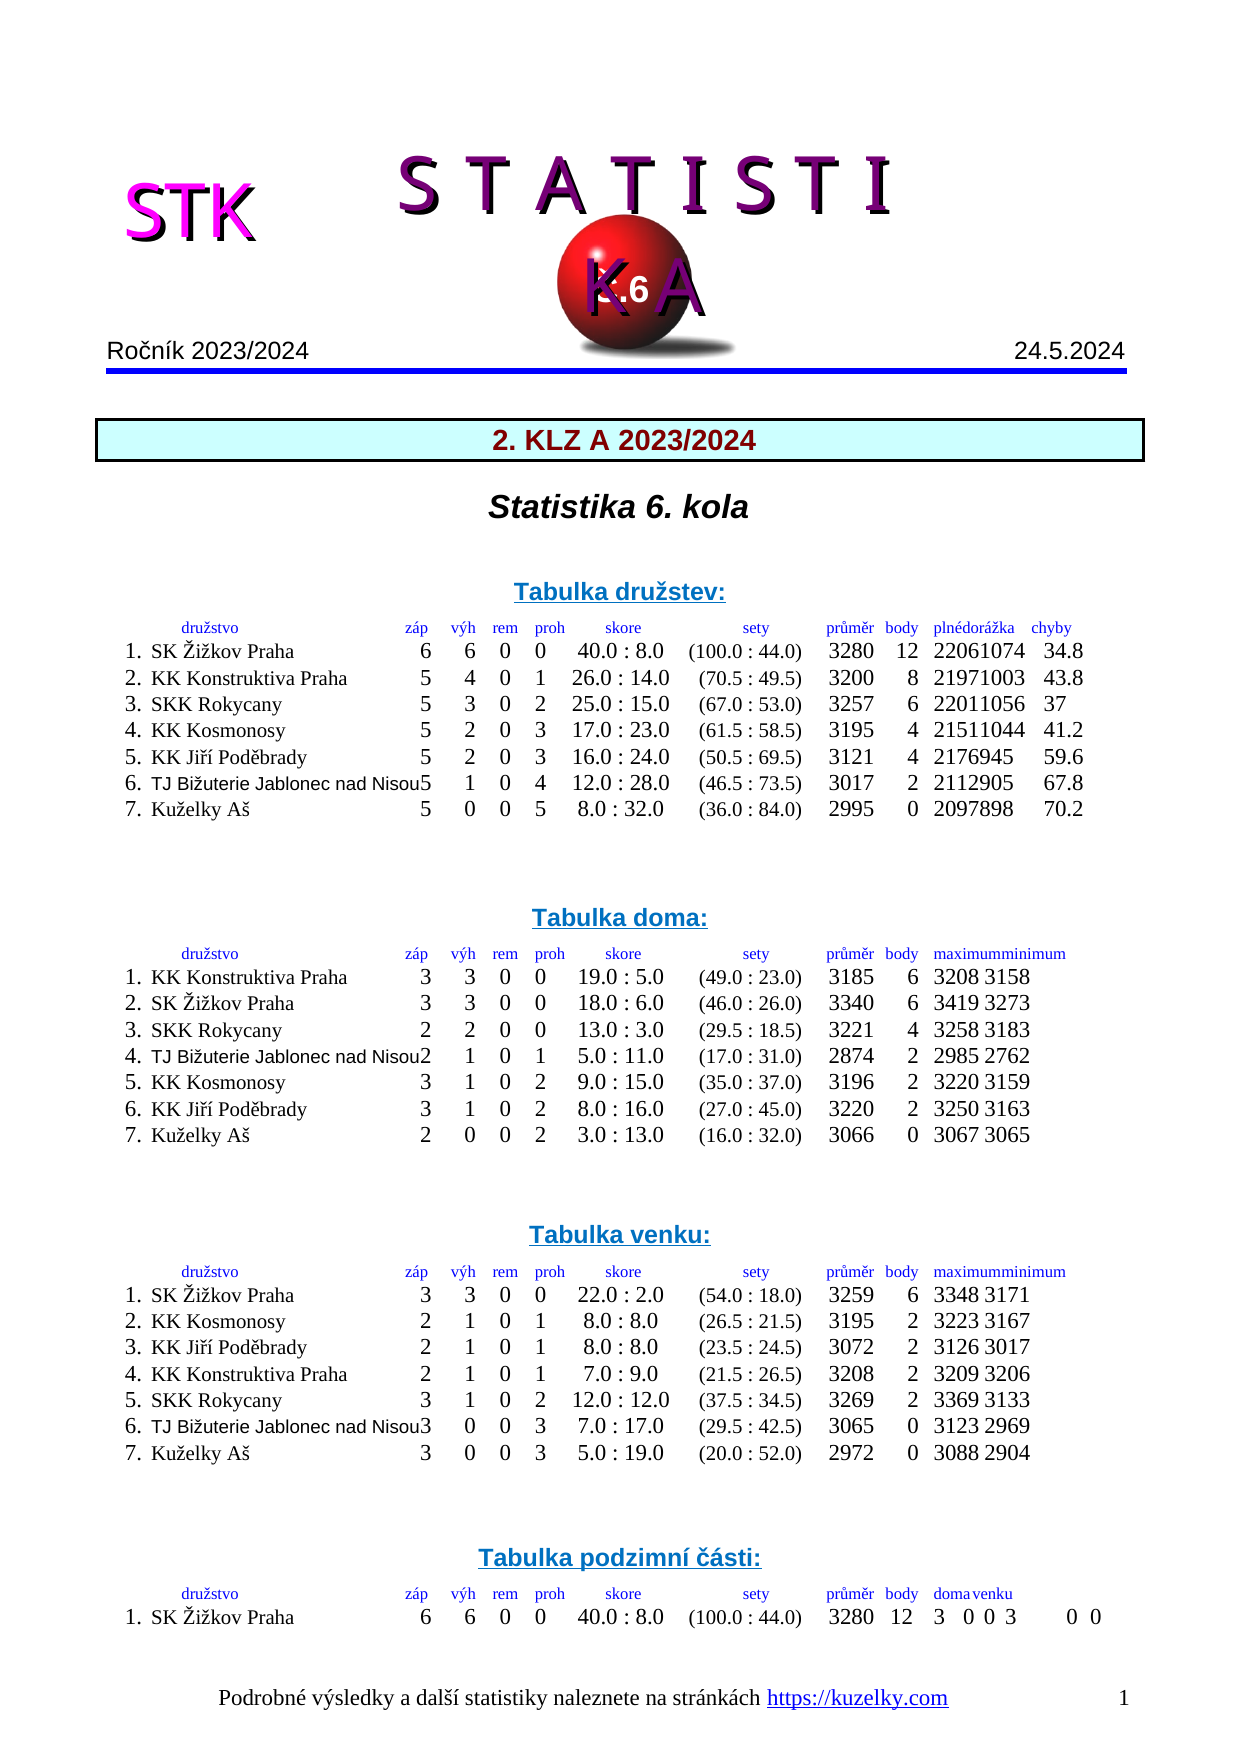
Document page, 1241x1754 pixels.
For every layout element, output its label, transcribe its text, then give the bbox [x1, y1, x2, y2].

text Tabulka doma: [94, 902, 1145, 931]
text 1. SK Žižkov Praha 6 6 0 0 40.0 : 8.0 (100.0 : 44.0) 3280 12 3 0 0 3 0 0 [106, 1603, 1134, 1630]
text Tabulka podzimní části: [94, 1543, 1145, 1572]
text 1. KK Konstruktiva Praha 3 3 0 0 19.0 : 5.0 (49.0 : 23.0) 3185 6 3208 3158 [106, 963, 1134, 989]
text 4. KK Kosmonosy 5 2 0 3 17.0 : 23.0 (61.5 : 58.5) 3195 4 2151 1044 41.2 [106, 716, 1134, 743]
text 5. KK Jiří Poděbrady 5 2 0 3 16.0 : 24.0 (50.5 : 69.5) 3121 4 2176 945 59.6 [106, 743, 1134, 769]
text Tabulka venku: [94, 1220, 1145, 1249]
text 1. SK Žižkov Praha 6 6 0 0 40.0 : 8.0 (100.0 : 44.0) 3280 12 2206 1074 34.8 [106, 637, 1134, 664]
text 7. Kuželky Aš 2 0 0 2 3.0 : 13.0 (16.0 : 32.0) 3066 0 3067 3065 [106, 1121, 1134, 1147]
text Č.6 [609, 267, 671, 310]
text Č.6 [106, 267, 587, 310]
text Č.6 [687, 267, 1134, 310]
text Statistika 6. kola [106, 487, 1134, 526]
text 5. SKK Rokycany 3 1 0 2 12.0 : 12.0 (37.5 : 34.5) 3269 2 3369 3133 [106, 1386, 1134, 1412]
text 5. KK Kosmonosy 3 1 0 2 9.0 : 15.0 (35.0 : 37.0) 3196 2 3220 3159 [106, 1068, 1134, 1095]
text 4. KK Konstruktiva Praha 2 1 0 1 7.0 : 9.0 (21.5 : 26.5) 3208 2 3209 3206 [106, 1360, 1134, 1386]
text družstvo záp výh rem proh skore sety průměr body maximum minimum [106, 1262, 1134, 1281]
text 2. KK Kosmonosy 2 1 0 1 8.0 : 8.0 (26.5 : 21.5) 3195 2 3223 3167 [106, 1307, 1134, 1333]
text Tabulka družstev: [94, 577, 1145, 606]
text 4. TJ Bižuterie Jablonec nad Nisou 2 1 0 1 5.0 : 11.0 (17.0 : 31.0) 2874 2 2985 2762 [106, 1042, 1134, 1068]
text Ročník 2023/2024 24.5.2024 [106, 336, 1134, 365]
text družstvo záp výh rem proh skore sety průměr body plné dorážka chyby [106, 618, 1134, 637]
text 3. KK Jiří Poděbrady 2 1 0 1 8.0 : 8.0 (23.5 : 24.5) 3072 2 3126 3017 [106, 1333, 1134, 1360]
text 1. SK Žižkov Praha 3 3 0 0 22.0 : 2.0 (54.0 : 18.0) 3259 6 3348 3171 [106, 1281, 1134, 1307]
subtitle 2. KLZ A 2023/2024 [98, 421, 1142, 459]
text 2. KK Konstruktiva Praha 5 4 0 1 26.0 : 14.0 (70.5 : 49.5) 3200 8 2197 1003 43.8 [106, 664, 1134, 690]
text družstvo záp výh rem proh skore sety průměr body maximum minimum [106, 944, 1134, 963]
text 3. SKK Rokycany 2 2 0 0 13.0 : 3.0 (29.5 : 18.5) 3221 4 3258 3183 [106, 1016, 1134, 1042]
text 6. TJ Bižuterie Jablonec nad Nisou 5 1 0 4 12.0 : 28.0 (46.5 : 73.5) 3017 2 2112 905 67.8 [106, 769, 1134, 796]
text 2. SK Žižkov Praha 3 3 0 0 18.0 : 6.0 (46.0 : 26.0) 3340 6 3419 3273 [106, 989, 1134, 1016]
text 7. Kuželky Aš 3 0 0 3 5.0 : 19.0 (20.0 : 52.0) 2972 0 3088 2904 [106, 1439, 1134, 1465]
text 7. Kuželky Aš 5 0 0 5 8.0 : 32.0 (36.0 : 84.0) 2995 0 2097 898 70.2 [106, 796, 1134, 822]
text 6. KK Jiří Poděbrady 3 1 0 2 8.0 : 16.0 (27.0 : 45.0) 3220 2 3250 3163 [106, 1095, 1134, 1121]
text 3. SKK Rokycany 5 3 0 2 25.0 : 15.0 (67.0 : 53.0) 3257 6 2201 1056 37 [106, 690, 1134, 716]
text družstvo záp výh rem proh skore sety průměr body doma venku [106, 1584, 1134, 1603]
text 6. TJ Bižuterie Jablonec nad Nisou 3 0 0 3 7.0 : 17.0 (29.5 : 42.5) 3065 0 3123 2969 [106, 1412, 1134, 1439]
